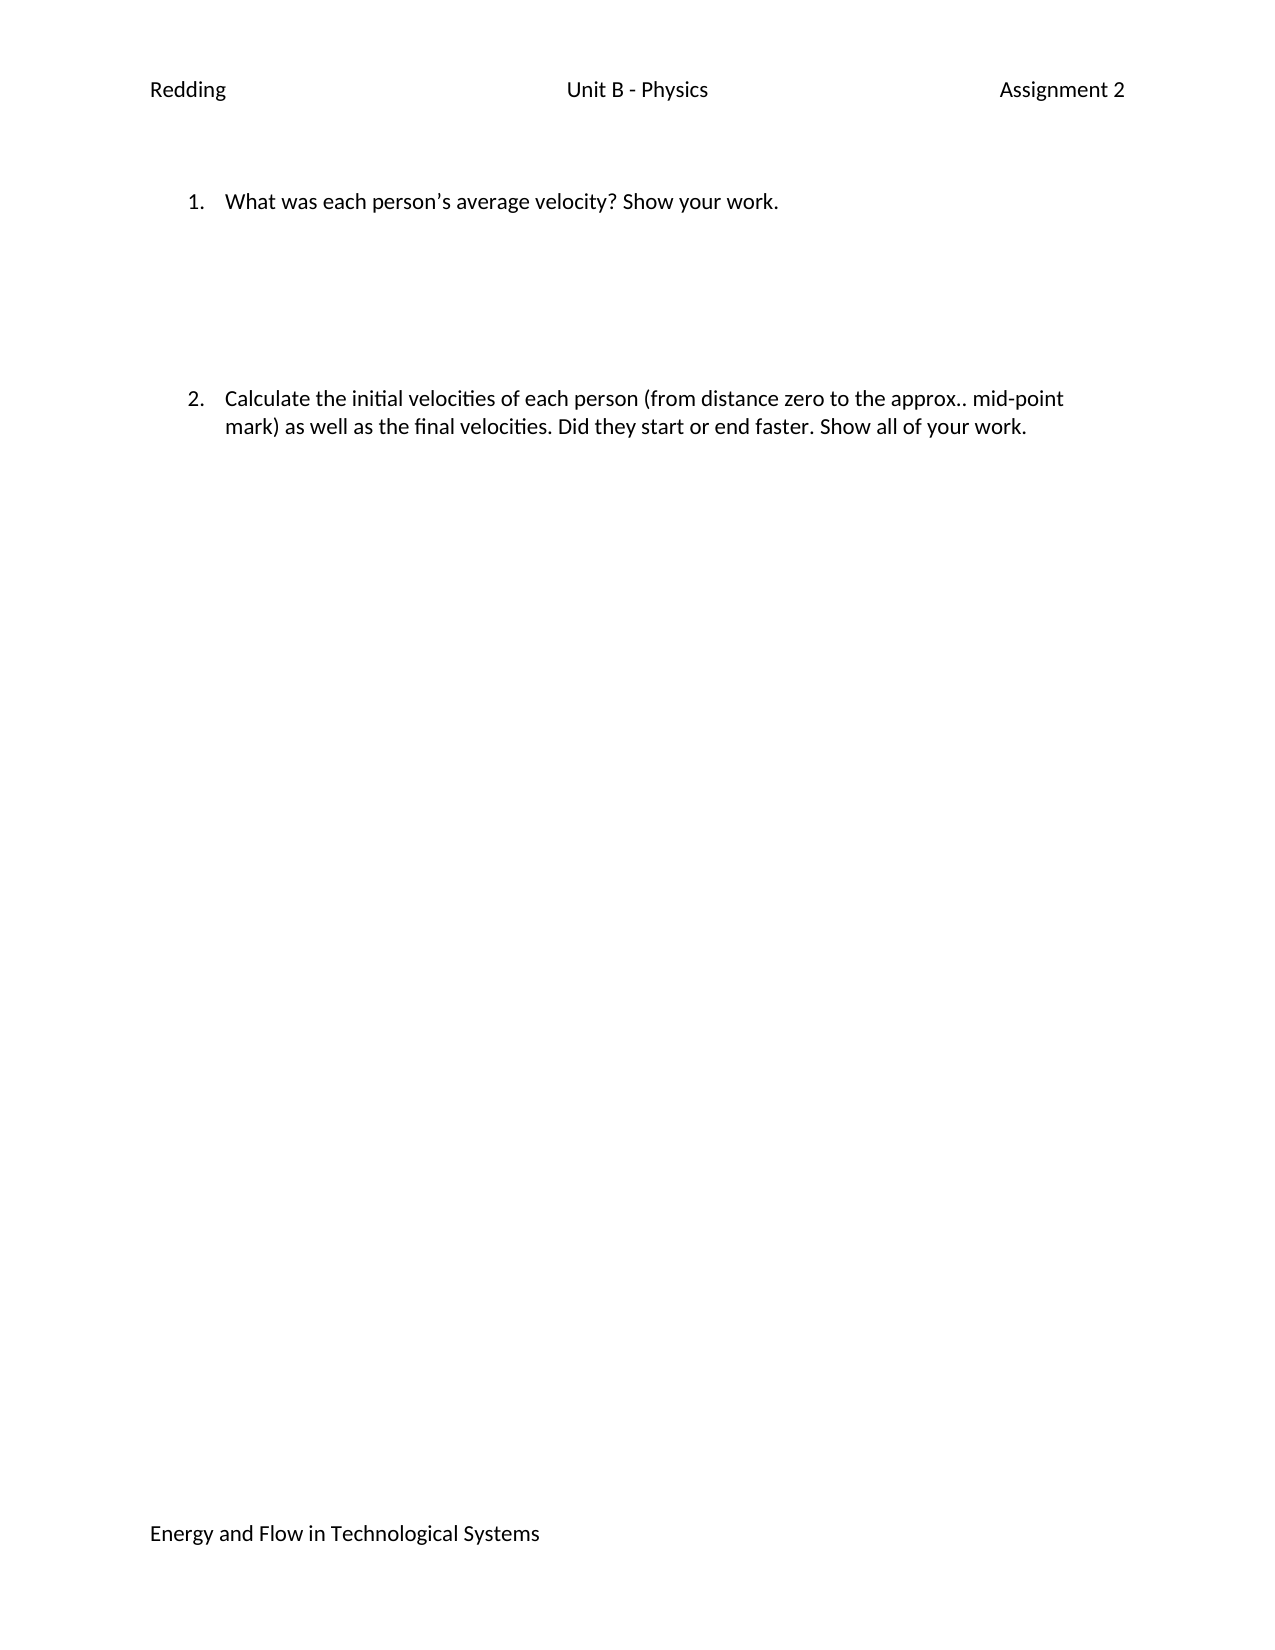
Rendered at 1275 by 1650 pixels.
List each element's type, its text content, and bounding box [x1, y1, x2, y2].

list Calculate the initial velocities of each person (from distance zero to the approx.. mid-point mark) as well as the final velocities. Did they start or end faster. Show all of your work. [187, 384, 1125, 440]
list What was each person’s average velocity? Show your work. [187, 187, 1125, 216]
